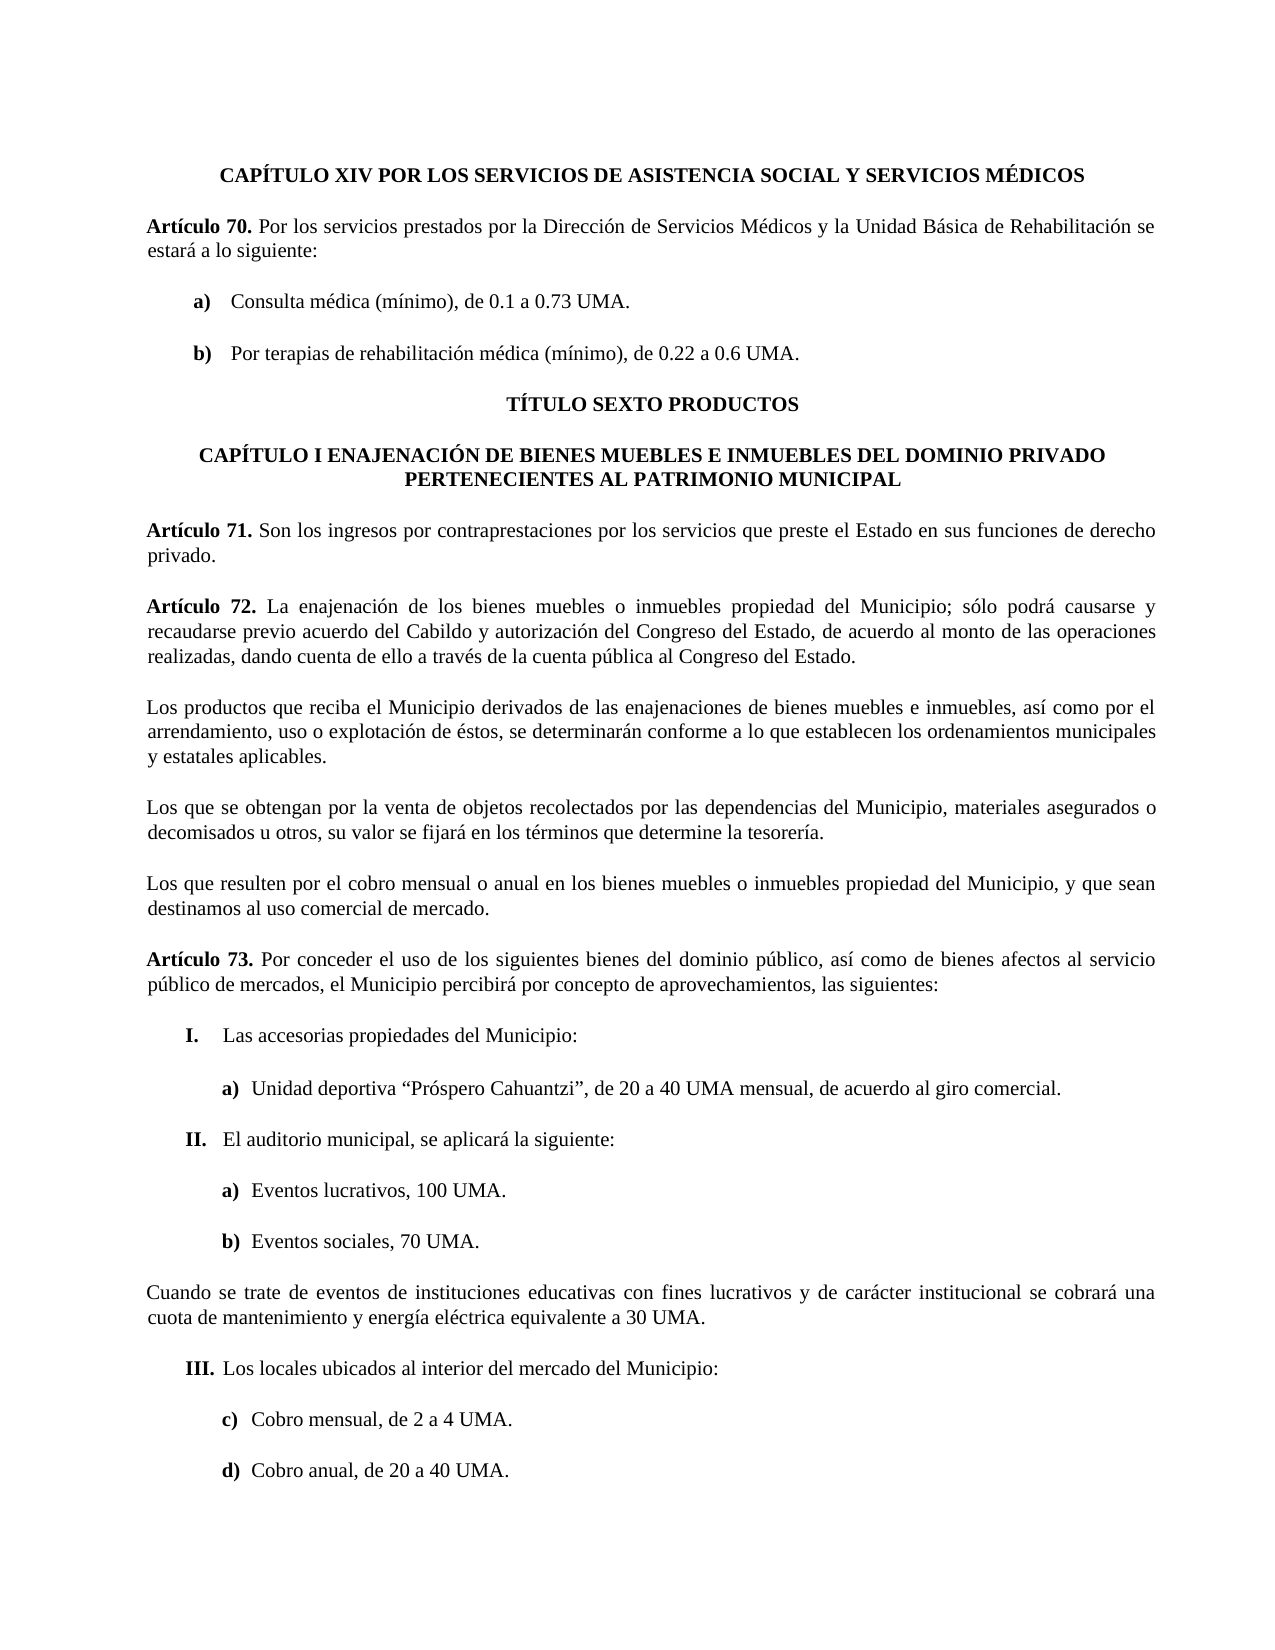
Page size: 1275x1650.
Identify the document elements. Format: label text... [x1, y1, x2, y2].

text TÍTULO SEXTO PRODUCTOS [172, 392, 1133, 416]
text Los que resulten por el cobro mensual o anual en los bienes muebles o inmuebles propiedad del Municipio, y que sean destinamos al uso comercial de mercado. [146, 871, 1157, 920]
text Artículo 73. Por conceder el uso de los siguientes bienes del dominio público, así como de bienes afectos al servicio público de mercados, el Municipio percibirá por concepto de aprovechamientos, las siguientes: [146, 947, 1157, 996]
text Artículo 71. Son los ingresos por contraprestaciones por los servicios que preste el Estado en sus funciones de derecho privado. [146, 518, 1157, 567]
text Artículo 70. Por los servicios prestados por la Dirección de Servicios Médicos y la Unidad Básica de Rehabilitación se estará a lo siguiente: [146, 213, 1157, 262]
list Consulta médica (mínimo), de 0.1 a 0.73 UMA. [193, 289, 1157, 313]
list Cobro mensual, de 2 a 4 UMA. [222, 1407, 1157, 1431]
list El auditorio municipal, se aplicará la siguiente: [185, 1127, 1157, 1151]
text Los que se obtengan por la venta de objetos recolectados por las dependencias del Municipio, materiales asegurados o decomisados u otros, su valor se fijará en los términos que determine la tesorería. [146, 795, 1157, 844]
list Eventos lucrativos, 100 UMA. [222, 1178, 1157, 1202]
text Los productos que reciba el Municipio derivados de las enajenaciones de bienes muebles e inmuebles, así como por el arrendamiento, uso o explotación de éstos, se determinarán conforme a lo que establecen los ordenamientos municipales y estatales aplicables. [146, 695, 1157, 768]
list Los locales ubicados al interior del mercado del Municipio: [185, 1356, 1157, 1380]
text Cuando se trate de eventos de instituciones educativas con fines lucrativos y de carácter institucional se cobrará una cuota de mantenimiento y energía eléctrica equivalente a 30 UMA. [146, 1280, 1157, 1329]
list Unidad deportiva “Próspero Cahuantzi”, de 20 a 40 UMA mensual, de acuerdo al giro comercial. [222, 1076, 1157, 1100]
subtitle CAPÍTULO XIV POR LOS SERVICIOS DE ASISTENCIA SOCIAL Y SERVICIOS MÉDICOS [172, 162, 1133, 187]
list Cobro anual, de 20 a 40 UMA. [222, 1458, 1157, 1482]
subtitle CAPÍTULO I ENAJENACIÓN DE BIENES MUEBLES E INMUEBLES DEL DOMINIO PRIVADO PERTENECIENTES AL PATRIMONIO MUNICIPAL [172, 443, 1133, 491]
list Eventos sociales, 70 UMA. [222, 1229, 1157, 1253]
text Artículo 72. La enajenación de los bienes muebles o inmuebles propiedad del Municipio; sólo podrá causarse y recaudarse previo acuerdo del Cabildo y autorización del Congreso del Estado, de acuerdo al monto de las operaciones realizadas, dando cuenta de ello a través de la cuenta pública al Congreso del Estado. [146, 594, 1157, 668]
list Las accesorias propiedades del Municipio: [185, 1023, 1157, 1047]
list Por terapias de rehabilitación médica (mínimo), de 0.22 a 0.6 UMA. [193, 341, 1157, 364]
